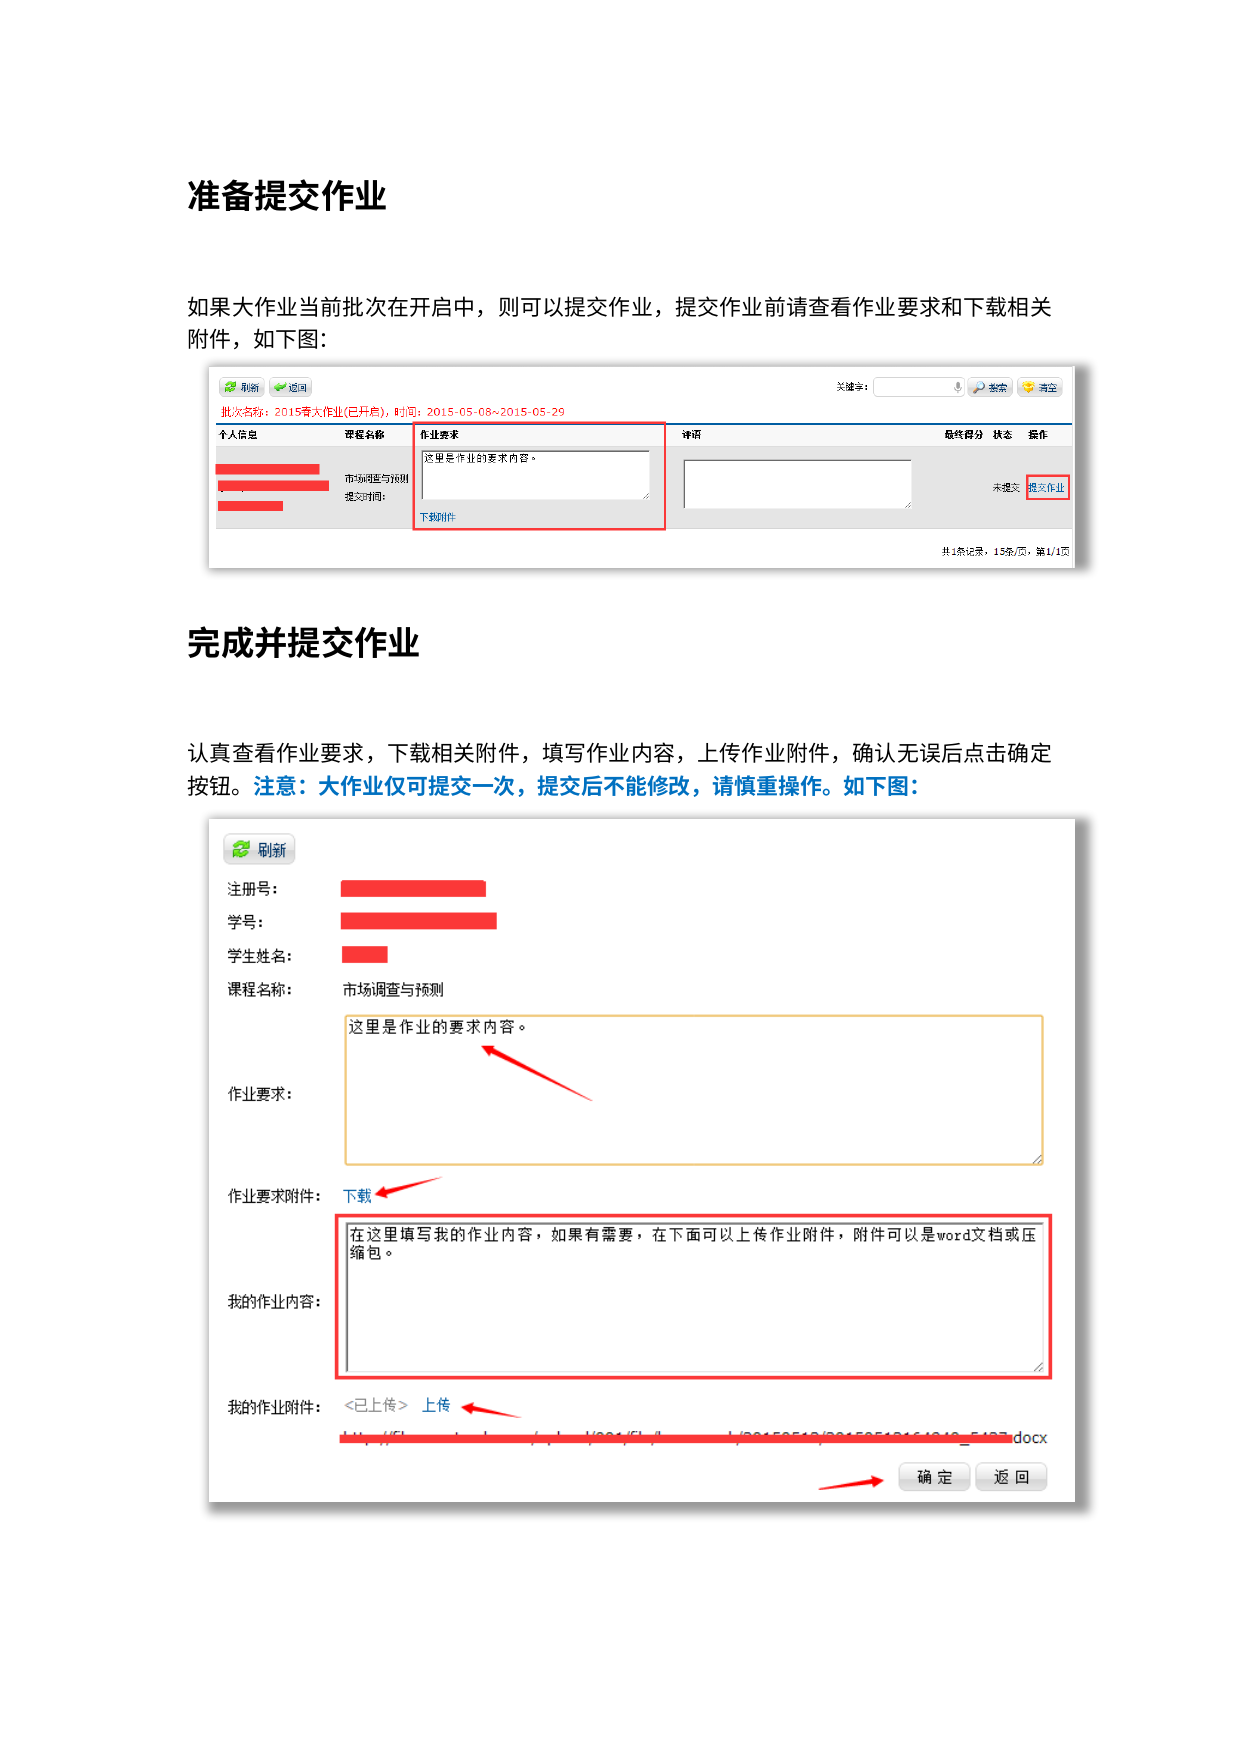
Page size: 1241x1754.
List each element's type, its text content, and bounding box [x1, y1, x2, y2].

picture [209, 819, 1075, 1502]
list 如果大作业当前批次在开启中，则可以提交作业，提交作业前请查看作业要求和下载相关附件，如下图： [187, 289, 1053, 354]
subtitle 准备提交作业 [187, 162, 1053, 227]
list 认真查看作业要求，下载相关附件，填写作业内容，上传作业附件，确认无误后点击确定按钮。注意：大作业仅可提交一次，提交后不能修改，请慎重操作。如下图： [187, 736, 1053, 801]
subtitle 完成并提交作业 [187, 609, 1053, 674]
picture [209, 366, 1075, 568]
